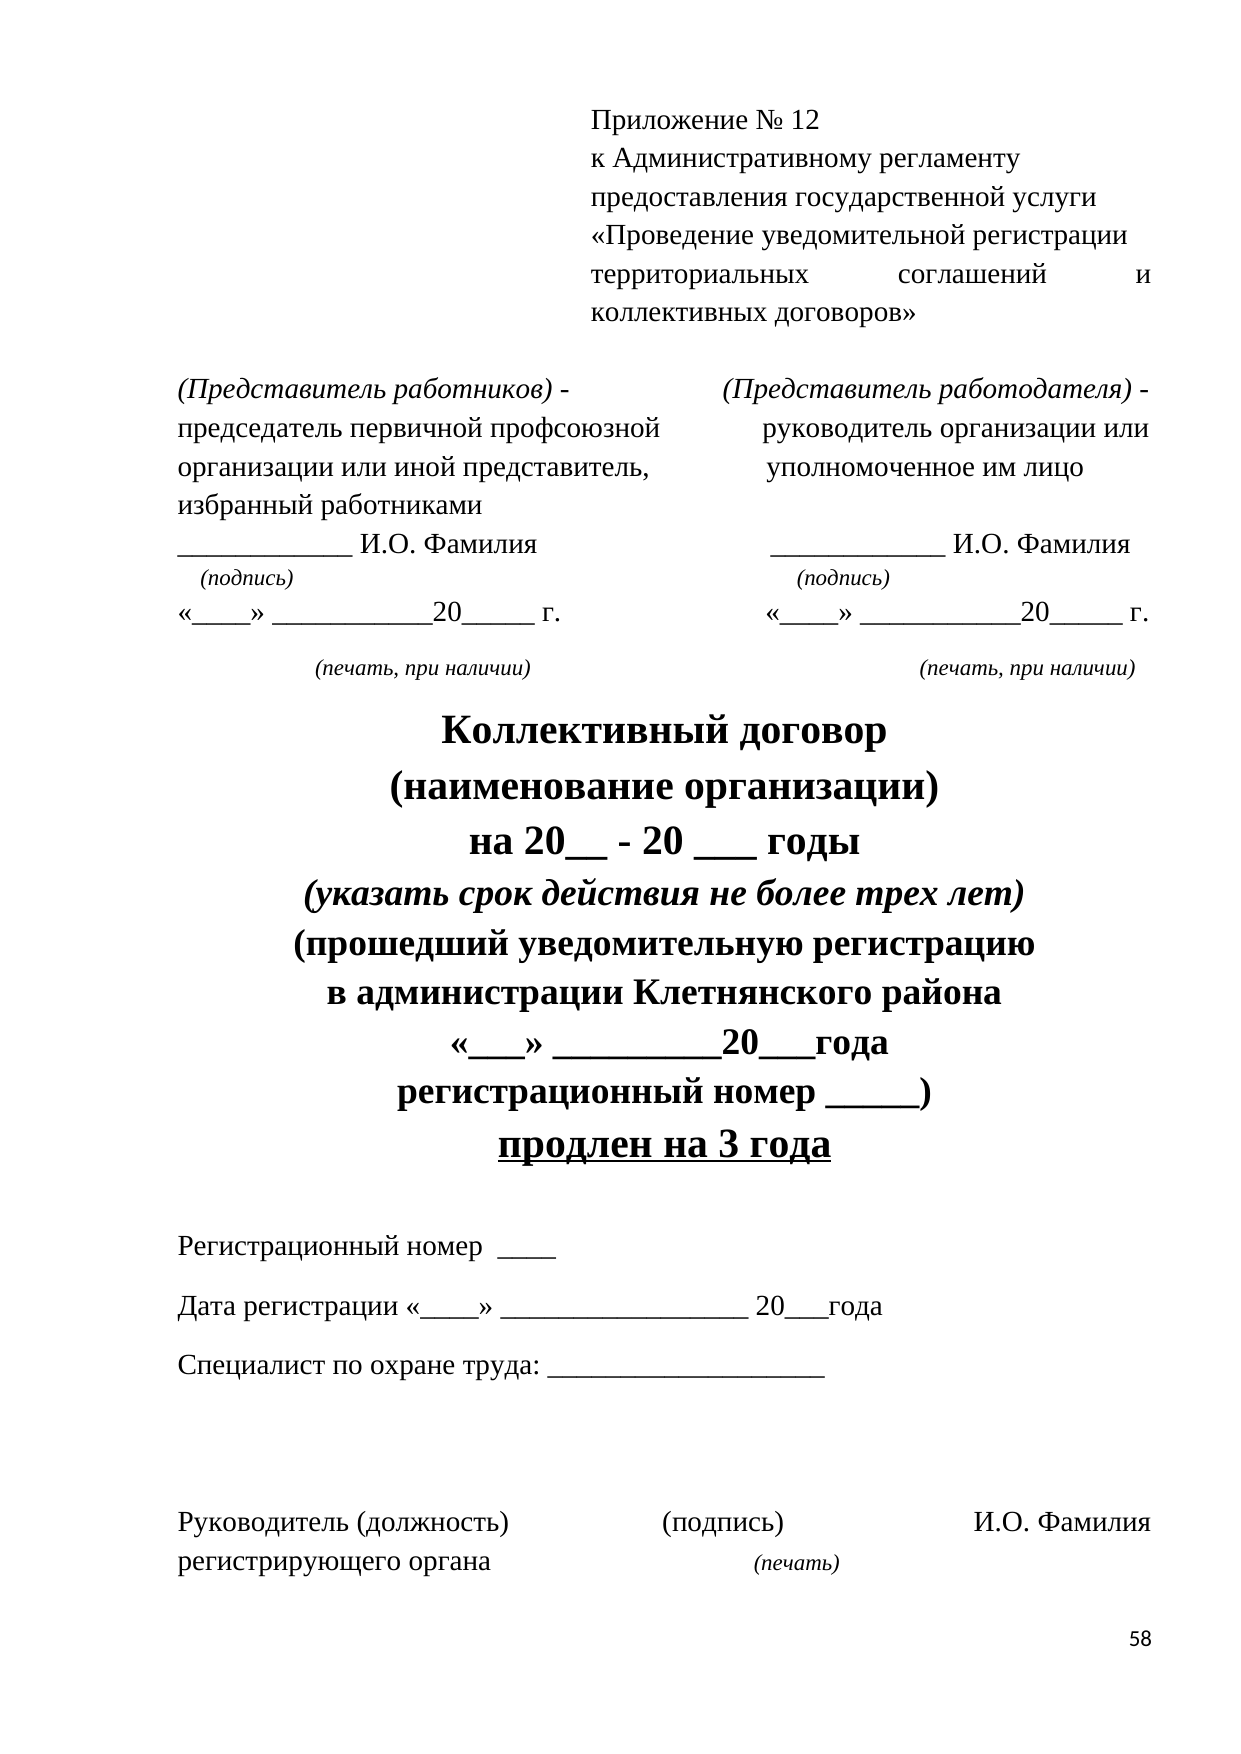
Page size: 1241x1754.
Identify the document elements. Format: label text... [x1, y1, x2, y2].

text продлен на 3 года [177, 1118, 1152, 1166]
text (печать, при наличии) (печать, при наличии) [177, 654, 1152, 680]
text Специалист по охране труда: ___________________ [177, 1347, 1152, 1381]
text регистрирующего органа (печать) [177, 1543, 1152, 1577]
text к Административному регламенту [177, 140, 1152, 174]
text (указать срок действия не более трех лет) [177, 870, 1152, 913]
text (наименование организации) [177, 760, 1152, 808]
text ____________ И.О. Фамилия ____________ И.О. Фамилия [177, 526, 1152, 559]
text (прошедший уведомительную регистрацию [177, 920, 1152, 963]
text территориальных соглашений и коллективных договоров» [591, 256, 1152, 328]
text Коллективный договор [177, 705, 1152, 753]
text Руководитель (должность) (подпись) И.О. Фамилия [177, 1504, 1152, 1538]
text регистрационный номер _____) [177, 1069, 1152, 1112]
text предоставления государственной услуги [177, 179, 1152, 212]
text «___» _________20___года [177, 1019, 1152, 1062]
text организации или иной представитель, уполномоченное им лицо [177, 449, 1152, 482]
text «____» ___________20_____ г. «____» ___________20_____ г. [177, 594, 1152, 628]
text избранный работниками [177, 487, 1152, 521]
text «Проведение уведомительной регистрации [177, 217, 1152, 251]
text Дата регистрации «____» _________________ 20___года [177, 1288, 1152, 1321]
text Приложение № 12 [177, 102, 1152, 135]
text председатель первичной профсоюзной руководитель организации или [177, 410, 1152, 444]
text в администрации Клетнянского района [177, 969, 1152, 1013]
text (Представитель работников) - (Представитель работодателя) - [177, 372, 1152, 405]
text (подпись) (подпись) [177, 564, 1152, 591]
text на 20__ - 20 ___ годы [177, 815, 1152, 863]
text Регистрационный номер ____ [177, 1228, 1152, 1262]
